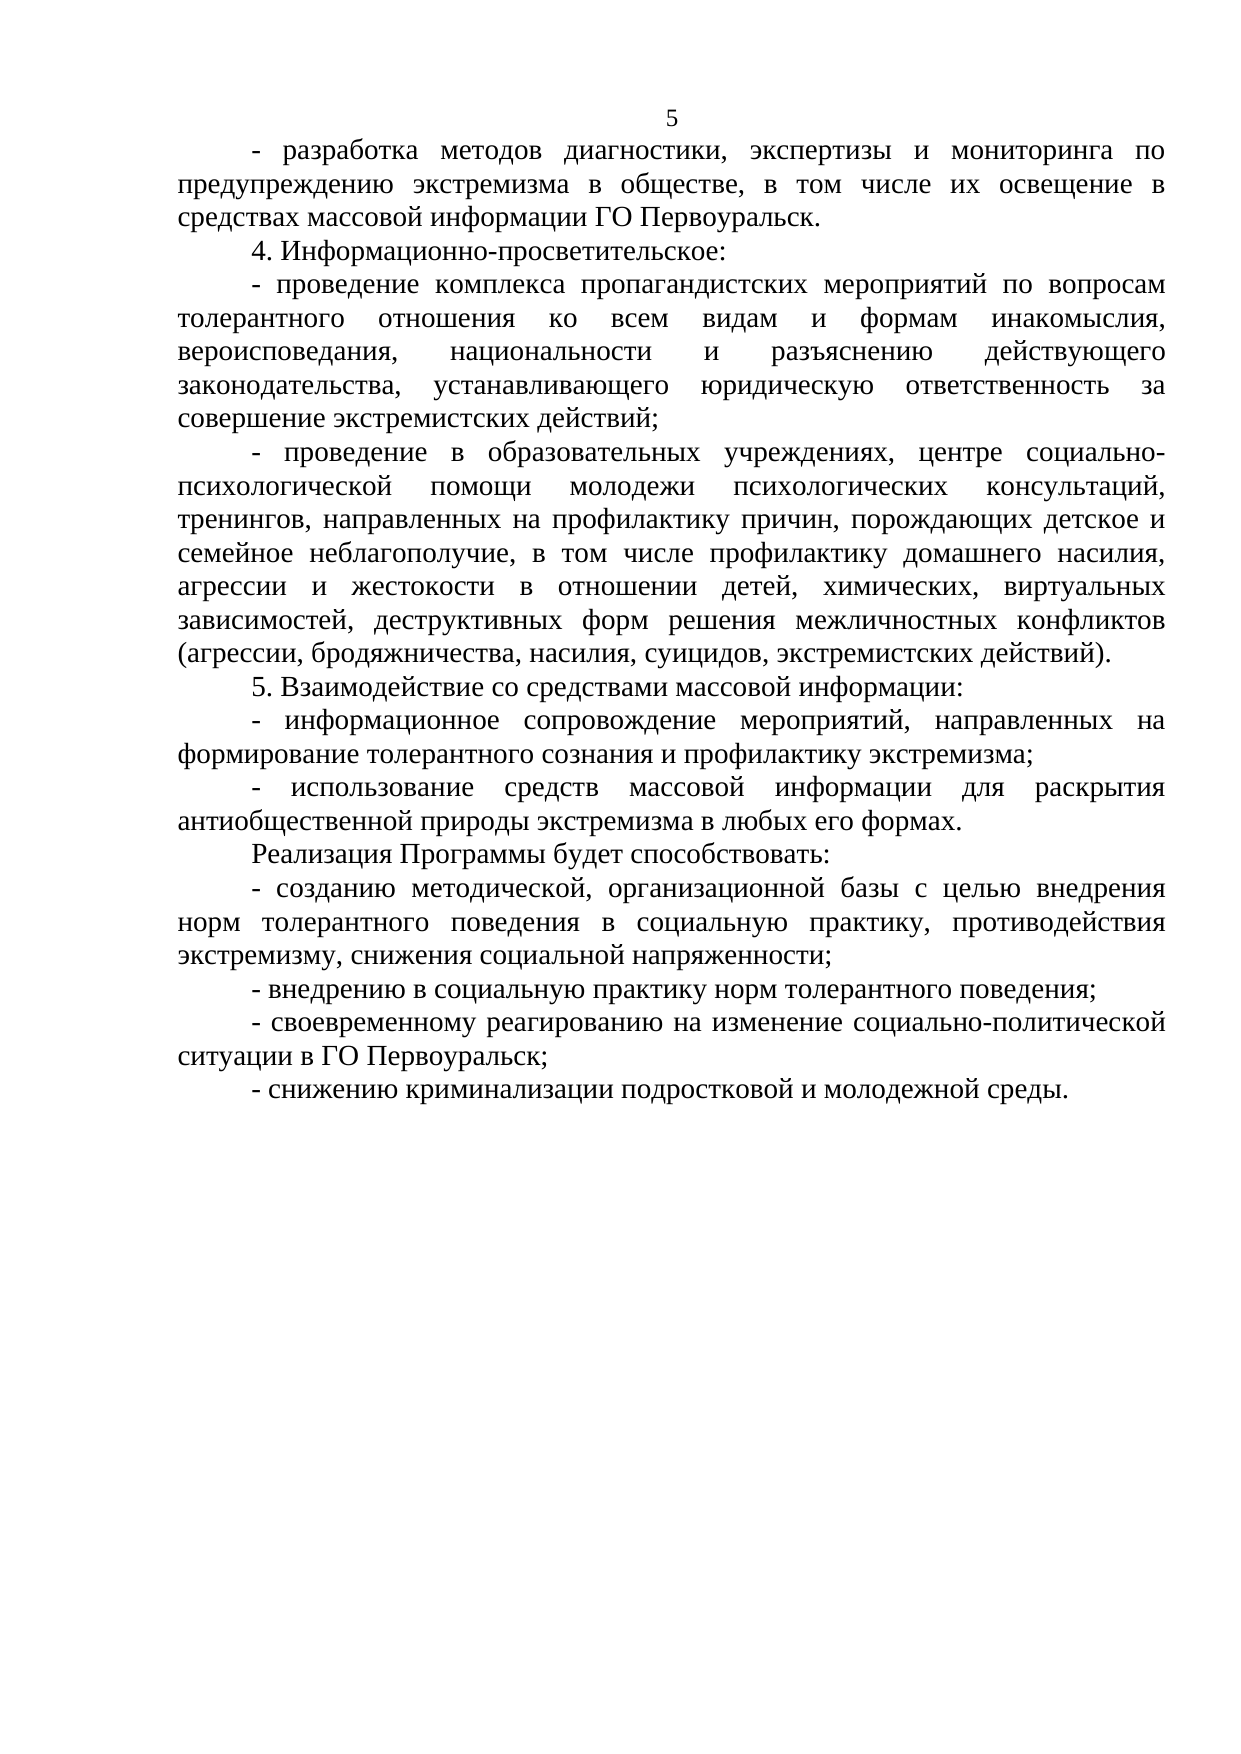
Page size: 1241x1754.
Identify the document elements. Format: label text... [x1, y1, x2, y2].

text - проведение в образовательных учреждениях, центре социально-психологической помощи молодежи психологических консультаций, тренингов, направленных на профилактику причин, порождающих детское и семейное неблагополучие, в том числе профилактику домашнего насилия, агрессии и жестокости в отношении детей, химических, виртуальных зависимостей, деструктивных форм решения межличностных конфликтов (агрессии, бродяжничества, насилия, суицидов, экстремистских действий). [177, 434, 1166, 669]
text - созданию методической, организационной базы с целью внедрения норм толерантного поведения в социальную практику, противодействия экстремизму, снижения социальной напряженности; [177, 870, 1166, 971]
text - снижению криминализации подростковой и молодежной среды. [177, 1071, 1166, 1105]
text - информационное сопровождение мероприятий, направленных на формирование толерантного сознания и профилактику экстремизма; [177, 702, 1166, 769]
text - проведение комплекса пропагандистских мероприятий по вопросам толерантного отношения ко всем видам и формам инакомыслия, вероисповедания, национальности и разъяснению действующего законодательства, устанавливающего юридическую ответственность за совершение экстремистских действий; [177, 266, 1166, 434]
text - использование средств массовой информации для раскрытия антиобщественной природы экстремизма в любых его формах. [177, 769, 1166, 837]
text - внедрению в социальную практику норм толерантного поведения; [177, 971, 1166, 1004]
text - своевременному реагированию на изменение социально-политической ситуации в ГО Первоуральск; [177, 1004, 1166, 1071]
text 4. Информационно-просветительское: [177, 233, 1166, 266]
text Реализация Программы будет способствовать: [177, 837, 1166, 870]
text 5. Взаимодействие со средствами массовой информации: [177, 669, 1166, 702]
text - разработка методов диагностики, экспертизы и мониторинга по предупреждению экстремизма в обществе, в том числе их освещение в средствах массовой информации ГО Первоуральск. [177, 132, 1166, 233]
